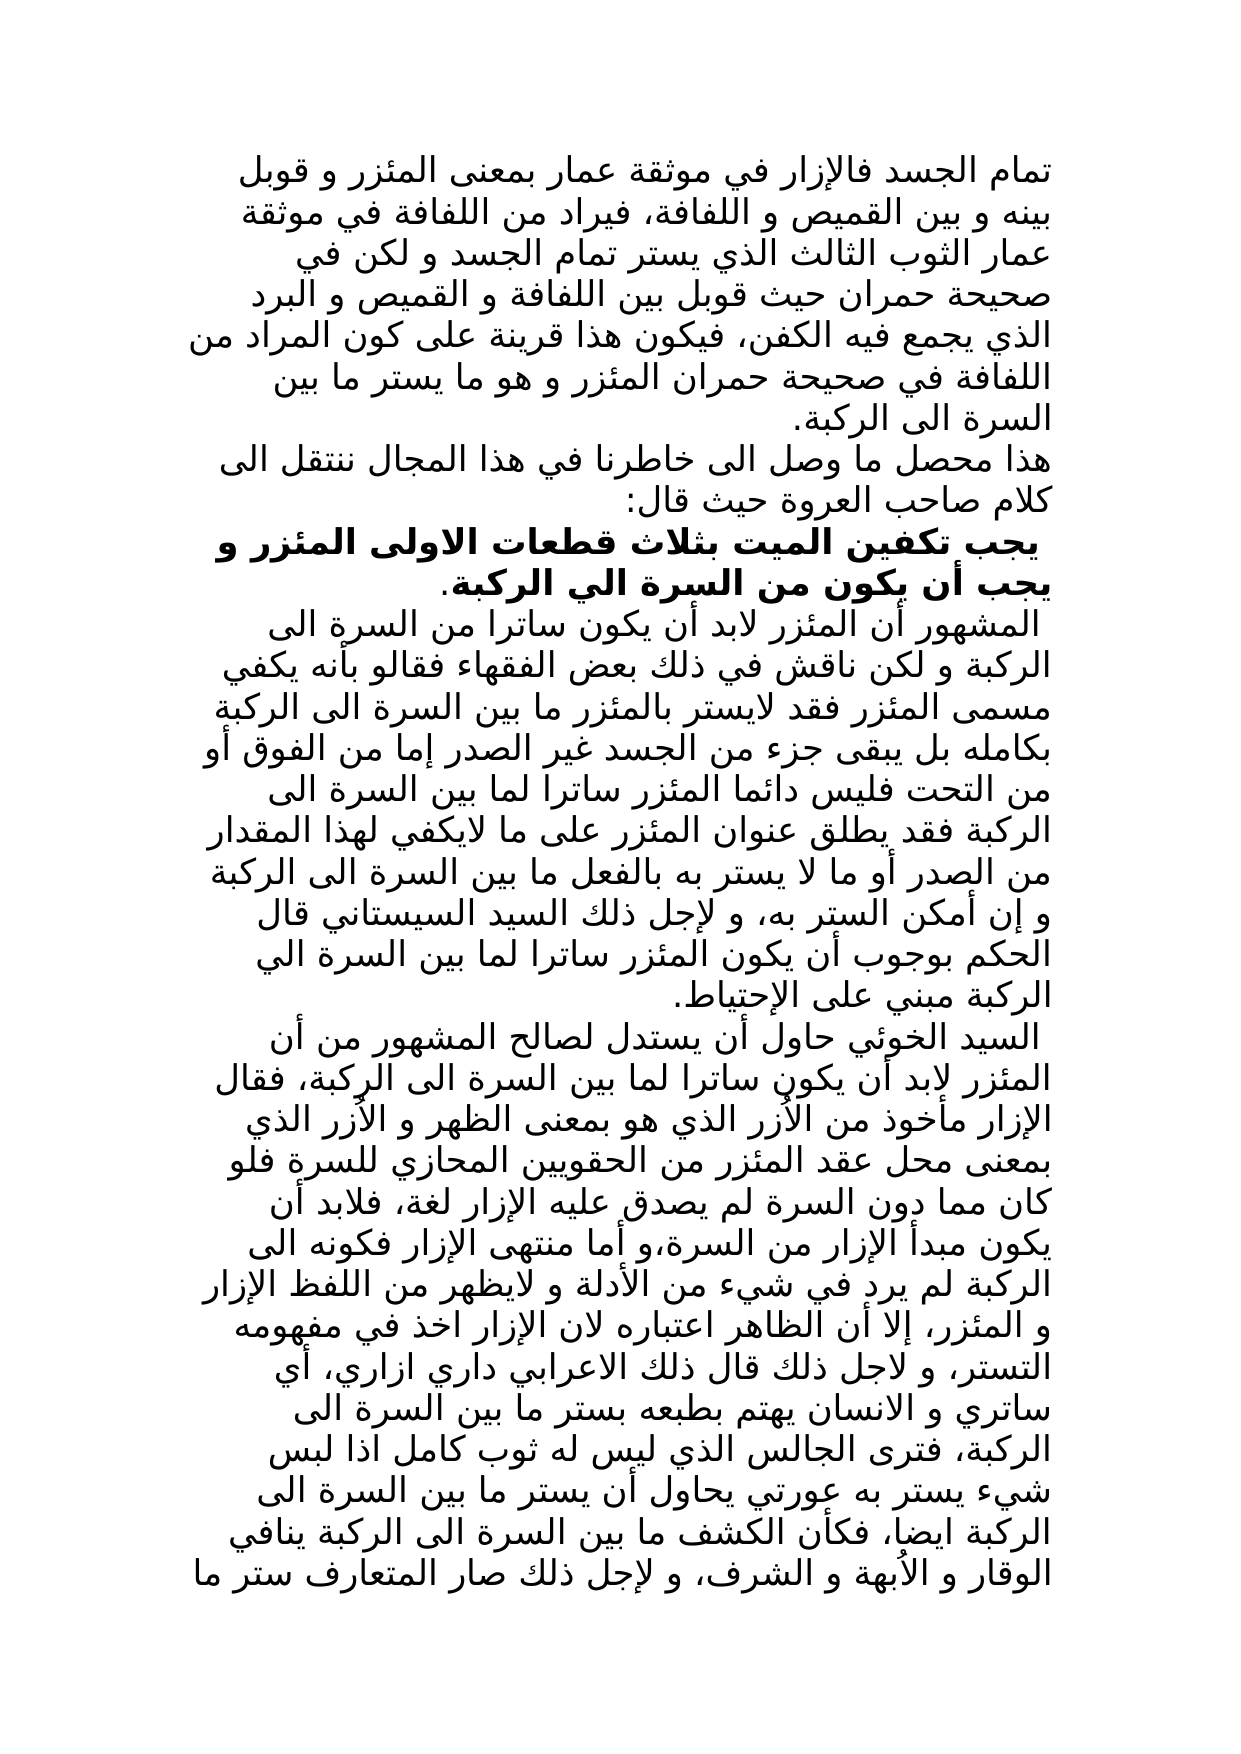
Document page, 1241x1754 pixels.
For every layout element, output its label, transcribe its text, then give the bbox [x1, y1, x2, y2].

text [187, 150, 1053, 439]
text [187, 1016, 1053, 1594]
text هذا محصل ما وصل الى خاطرنا في هذا المجال ننتقل الى كلام صاحب العروة حيث قال: [187, 439, 1053, 521]
text يجب تكفين الميت بثلاث قطعات الاولى المئزر و يجب أن يكون من السرة الي الركبة. [187, 521, 1053, 604]
text المشهور أن المئزر لابد أن يكون ساترا من السرة الى الركبة و لكن ناقش في ذلك بعض الفقهاء فقالو بأنه يكفي مسمى المئزر فقد لايستر بالمئزر ما بين السرة الى الركبة بكامله بل يبقى جزء من الجسد غير الصدر إما من الفوق أو من التحت فليس دائما المئزر ساترا لما بين السرة الى الركبة فقد يطلق عنوان المئزر على ما لايكفي لهذا المقدار من الصدر أو ما لا يستر به بالفعل ما بين السرة الى الركبة و إن أمكن الستر به، و لإجل ذلك السيد السيستاني قال الحكم بوجوب أن يكون المئزر ساترا لما بين السرة الي الركبة مبني على الإحتياط. [187, 604, 1053, 1016]
